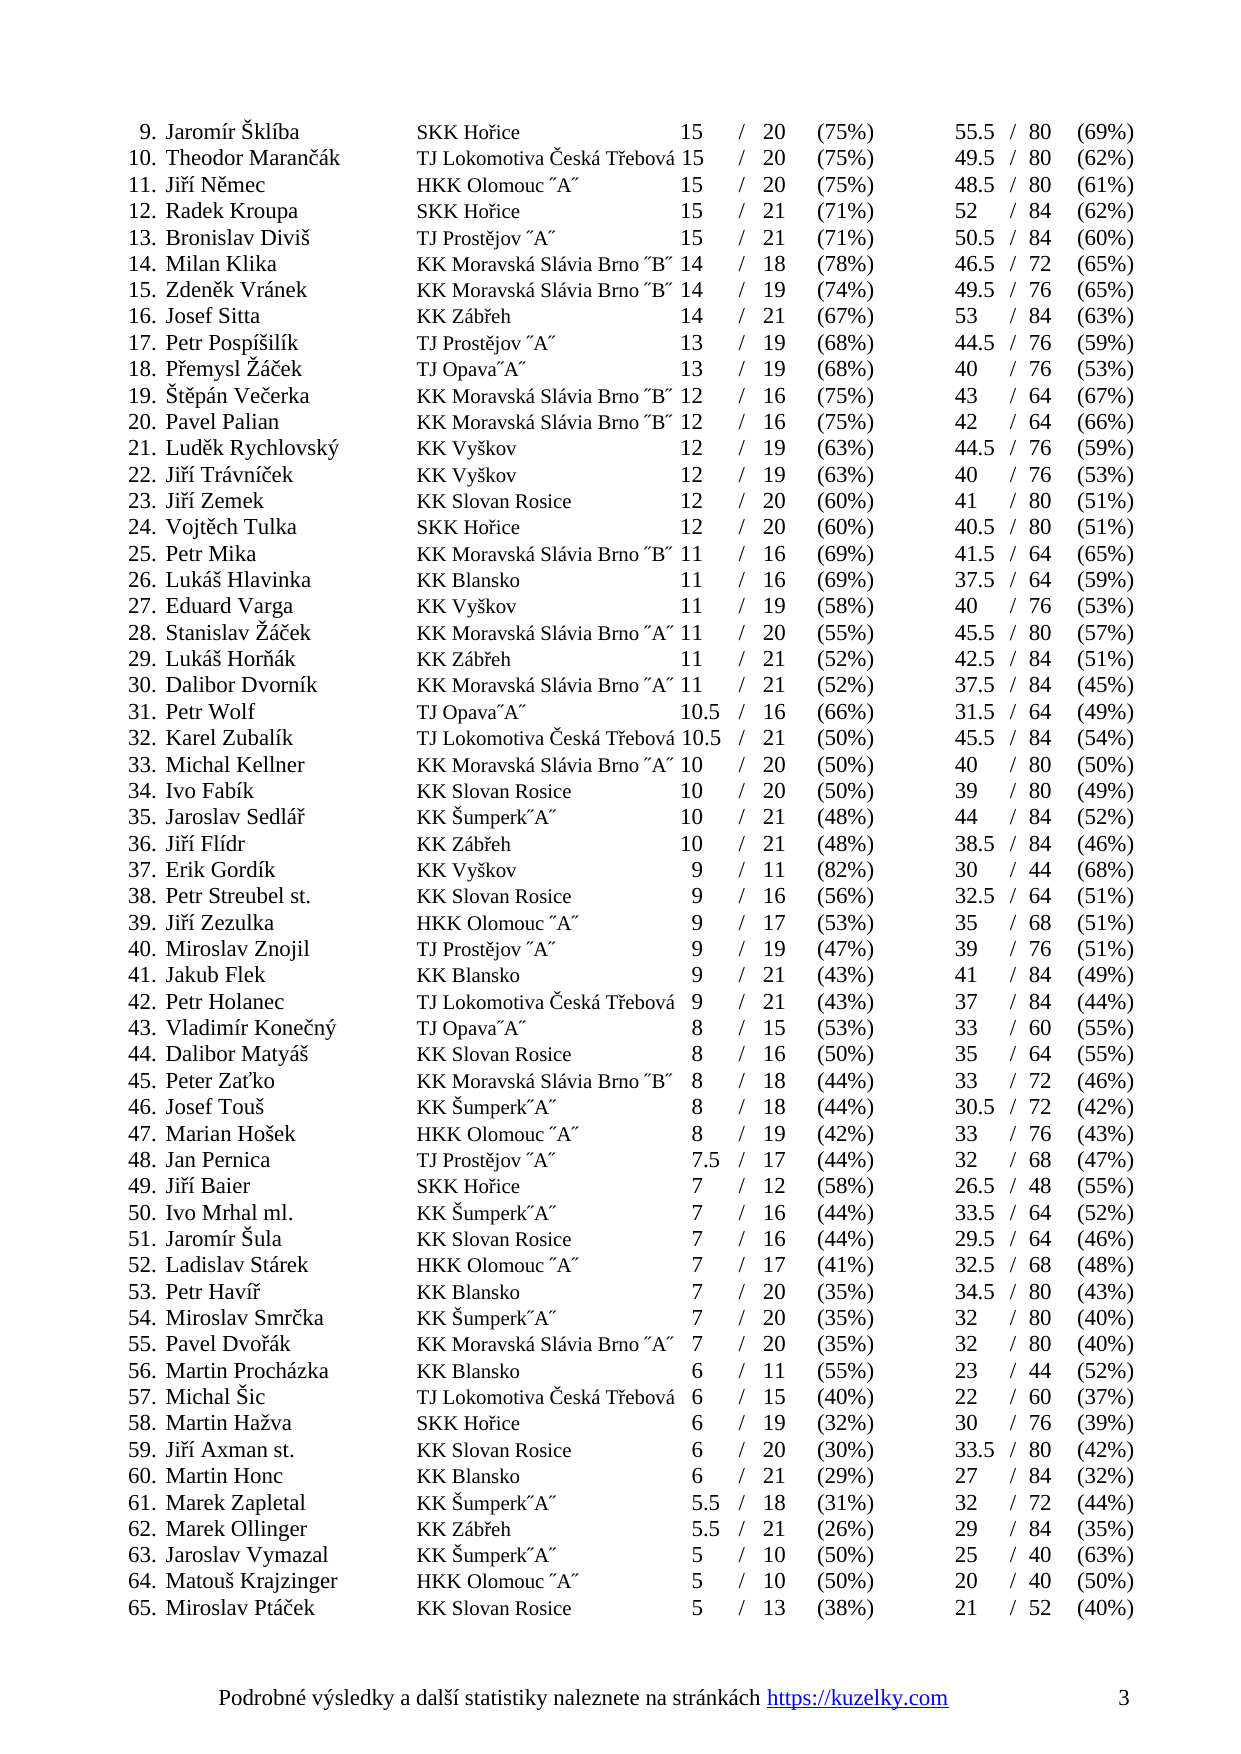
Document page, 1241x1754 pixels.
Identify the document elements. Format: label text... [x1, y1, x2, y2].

text 55. Pavel Dvořák KK Moravská Slávia Brno ˝A˝ 7 / 20 (35%) 32 / 80 (40%) [106, 1330, 1134, 1357]
text 23. Jiří Zemek KK Slovan Rosice 12 / 20 (60%) 41 / 80 (51%) [106, 487, 1134, 513]
text 36. Jiří Flídr KK Zábřeh 10 / 21 (48%) 38.5 / 84 (46%) [106, 830, 1134, 856]
text 13. Bronislav Diviš TJ Prostějov ˝A˝ 15 / 21 (71%) 50.5 / 84 (60%) [106, 223, 1134, 250]
text 59. Jiří Axman st. KK Slovan Rosice 6 / 20 (30%) 33.5 / 80 (42%) [106, 1436, 1134, 1462]
text 17. Petr Pospíšilík TJ Prostějov ˝A˝ 13 / 19 (68%) 44.5 / 76 (59%) [106, 329, 1134, 355]
text 9. Jaromír Šklíba SKK Hořice 15 / 20 (75%) 55.5 / 80 (69%) [106, 118, 1134, 144]
text 32. Karel Zubalík TJ Lokomotiva Česká Třebová 10.5 / 21 (50%) 45.5 / 84 (54%) [106, 724, 1134, 751]
text 22. Jiří Trávníček KK Vyškov 12 / 19 (63%) 40 / 76 (53%) [106, 461, 1134, 487]
text 14. Milan Klika KK Moravská Slávia Brno ˝B˝ 14 / 18 (78%) 46.5 / 72 (65%) [106, 250, 1134, 276]
text 12. Radek Kroupa SKK Hořice 15 / 21 (71%) 52 / 84 (62%) [106, 197, 1134, 223]
text 20. Pavel Palian KK Moravská Slávia Brno ˝B˝ 12 / 16 (75%) 42 / 64 (66%) [106, 408, 1134, 434]
text 64. Matouš Krajzinger HKK Olomouc ˝A˝ 5 / 10 (50%) 20 / 40 (50%) [106, 1568, 1134, 1594]
text 48. Jan Pernica TJ Prostějov ˝A˝ 7.5 / 17 (44%) 32 / 68 (47%) [106, 1146, 1134, 1172]
text 39. Jiří Zezulka HKK Olomouc ˝A˝ 9 / 17 (53%) 35 / 68 (51%) [106, 909, 1134, 935]
text 38. Petr Streubel st. KK Slovan Rosice 9 / 16 (56%) 32.5 / 64 (51%) [106, 882, 1134, 909]
text 46. Josef Touš KK Šumperk˝A˝ 8 / 18 (44%) 30.5 / 72 (42%) [106, 1093, 1134, 1119]
text 62. Marek Ollinger KK Zábřeh 5.5 / 21 (26%) 29 / 84 (35%) [106, 1515, 1134, 1541]
text 11. Jiří Němec HKK Olomouc ˝A˝ 15 / 20 (75%) 48.5 / 80 (61%) [106, 171, 1134, 197]
text 26. Lukáš Hlavinka KK Blansko 11 / 16 (69%) 37.5 / 64 (59%) [106, 566, 1134, 592]
text 43. Vladimír Konečný TJ Opava˝A˝ 8 / 15 (53%) 33 / 60 (55%) [106, 1014, 1134, 1041]
text 52. Ladislav Stárek HKK Olomouc ˝A˝ 7 / 17 (41%) 32.5 / 68 (48%) [106, 1251, 1134, 1278]
text 29. Lukáš Horňák KK Zábřeh 11 / 21 (52%) 42.5 / 84 (51%) [106, 645, 1134, 672]
text 40. Miroslav Znojil TJ Prostějov ˝A˝ 9 / 19 (47%) 39 / 76 (51%) [106, 935, 1134, 961]
text 15. Zdeněk Vránek KK Moravská Slávia Brno ˝B˝ 14 / 19 (74%) 49.5 / 76 (65%) [106, 276, 1134, 303]
text 35. Jaroslav Sedlář KK Šumperk˝A˝ 10 / 21 (48%) 44 / 84 (52%) [106, 803, 1134, 830]
text 10. Theodor Marančák TJ Lokomotiva Česká Třebová 15 / 20 (75%) 49.5 / 80 (62%) [106, 144, 1134, 171]
text 28. Stanislav Žáček KK Moravská Slávia Brno ˝A˝ 11 / 20 (55%) 45.5 / 80 (57%) [106, 619, 1134, 645]
text 51. Jaromír Šula KK Slovan Rosice 7 / 16 (44%) 29.5 / 64 (46%) [106, 1225, 1134, 1251]
text 47. Marian Hošek HKK Olomouc ˝A˝ 8 / 19 (42%) 33 / 76 (43%) [106, 1119, 1134, 1146]
text 45. Peter Zaťko KK Moravská Slávia Brno ˝B˝ 8 / 18 (44%) 33 / 72 (46%) [106, 1067, 1134, 1093]
text 63. Jaroslav Vymazal KK Šumperk˝A˝ 5 / 10 (50%) 25 / 40 (63%) [106, 1541, 1134, 1568]
text 61. Marek Zapletal KK Šumperk˝A˝ 5.5 / 18 (31%) 32 / 72 (44%) [106, 1488, 1134, 1515]
text 41. Jakub Flek KK Blansko 9 / 21 (43%) 41 / 84 (49%) [106, 961, 1134, 988]
text 25. Petr Mika KK Moravská Slávia Brno ˝B˝ 11 / 16 (69%) 41.5 / 64 (65%) [106, 540, 1134, 566]
text 19. Štěpán Večerka KK Moravská Slávia Brno ˝B˝ 12 / 16 (75%) 43 / 64 (67%) [106, 382, 1134, 408]
text 58. Martin Hažva SKK Hořice 6 / 19 (32%) 30 / 76 (39%) [106, 1409, 1134, 1436]
text 27. Eduard Varga KK Vyškov 11 / 19 (58%) 40 / 76 (53%) [106, 592, 1134, 619]
text 57. Michal Šic TJ Lokomotiva Česká Třebová 6 / 15 (40%) 22 / 60 (37%) [106, 1383, 1134, 1409]
text 49. Jiří Baier SKK Hořice 7 / 12 (58%) 26.5 / 48 (55%) [106, 1172, 1134, 1199]
text 50. Ivo Mrhal ml. KK Šumperk˝A˝ 7 / 16 (44%) 33.5 / 64 (52%) [106, 1199, 1134, 1225]
text 54. Miroslav Smrčka KK Šumperk˝A˝ 7 / 20 (35%) 32 / 80 (40%) [106, 1304, 1134, 1330]
text 65. Miroslav Ptáček KK Slovan Rosice 5 / 13 (38%) 21 / 52 (40%) [106, 1594, 1134, 1620]
text 37. Erik Gordík KK Vyškov 9 / 11 (82%) 30 / 44 (68%) [106, 856, 1134, 882]
text 24. Vojtěch Tulka SKK Hořice 12 / 20 (60%) 40.5 / 80 (51%) [106, 513, 1134, 540]
text 18. Přemysl Žáček TJ Opava˝A˝ 13 / 19 (68%) 40 / 76 (53%) [106, 355, 1134, 382]
text 21. Luděk Rychlovský KK Vyškov 12 / 19 (63%) 44.5 / 76 (59%) [106, 434, 1134, 461]
text 42. Petr Holanec TJ Lokomotiva Česká Třebová 9 / 21 (43%) 37 / 84 (44%) [106, 988, 1134, 1014]
text 60. Martin Honc KK Blansko 6 / 21 (29%) 27 / 84 (32%) [106, 1462, 1134, 1488]
text 53. Petr Havíř KK Blansko 7 / 20 (35%) 34.5 / 80 (43%) [106, 1278, 1134, 1304]
text 30. Dalibor Dvorník KK Moravská Slávia Brno ˝A˝ 11 / 21 (52%) 37.5 / 84 (45%) [106, 672, 1134, 698]
text 44. Dalibor Matyáš KK Slovan Rosice 8 / 16 (50%) 35 / 64 (55%) [106, 1041, 1134, 1067]
text 34. Ivo Fabík KK Slovan Rosice 10 / 20 (50%) 39 / 80 (49%) [106, 777, 1134, 803]
text 16. Josef Sitta KK Zábřeh 14 / 21 (67%) 53 / 84 (63%) [106, 303, 1134, 329]
text 33. Michal Kellner KK Moravská Slávia Brno ˝A˝ 10 / 20 (50%) 40 / 80 (50%) [106, 751, 1134, 777]
text 31. Petr Wolf TJ Opava˝A˝ 10.5 / 16 (66%) 31.5 / 64 (49%) [106, 698, 1134, 724]
text 56. Martin Procházka KK Blansko 6 / 11 (55%) 23 / 44 (52%) [106, 1357, 1134, 1383]
